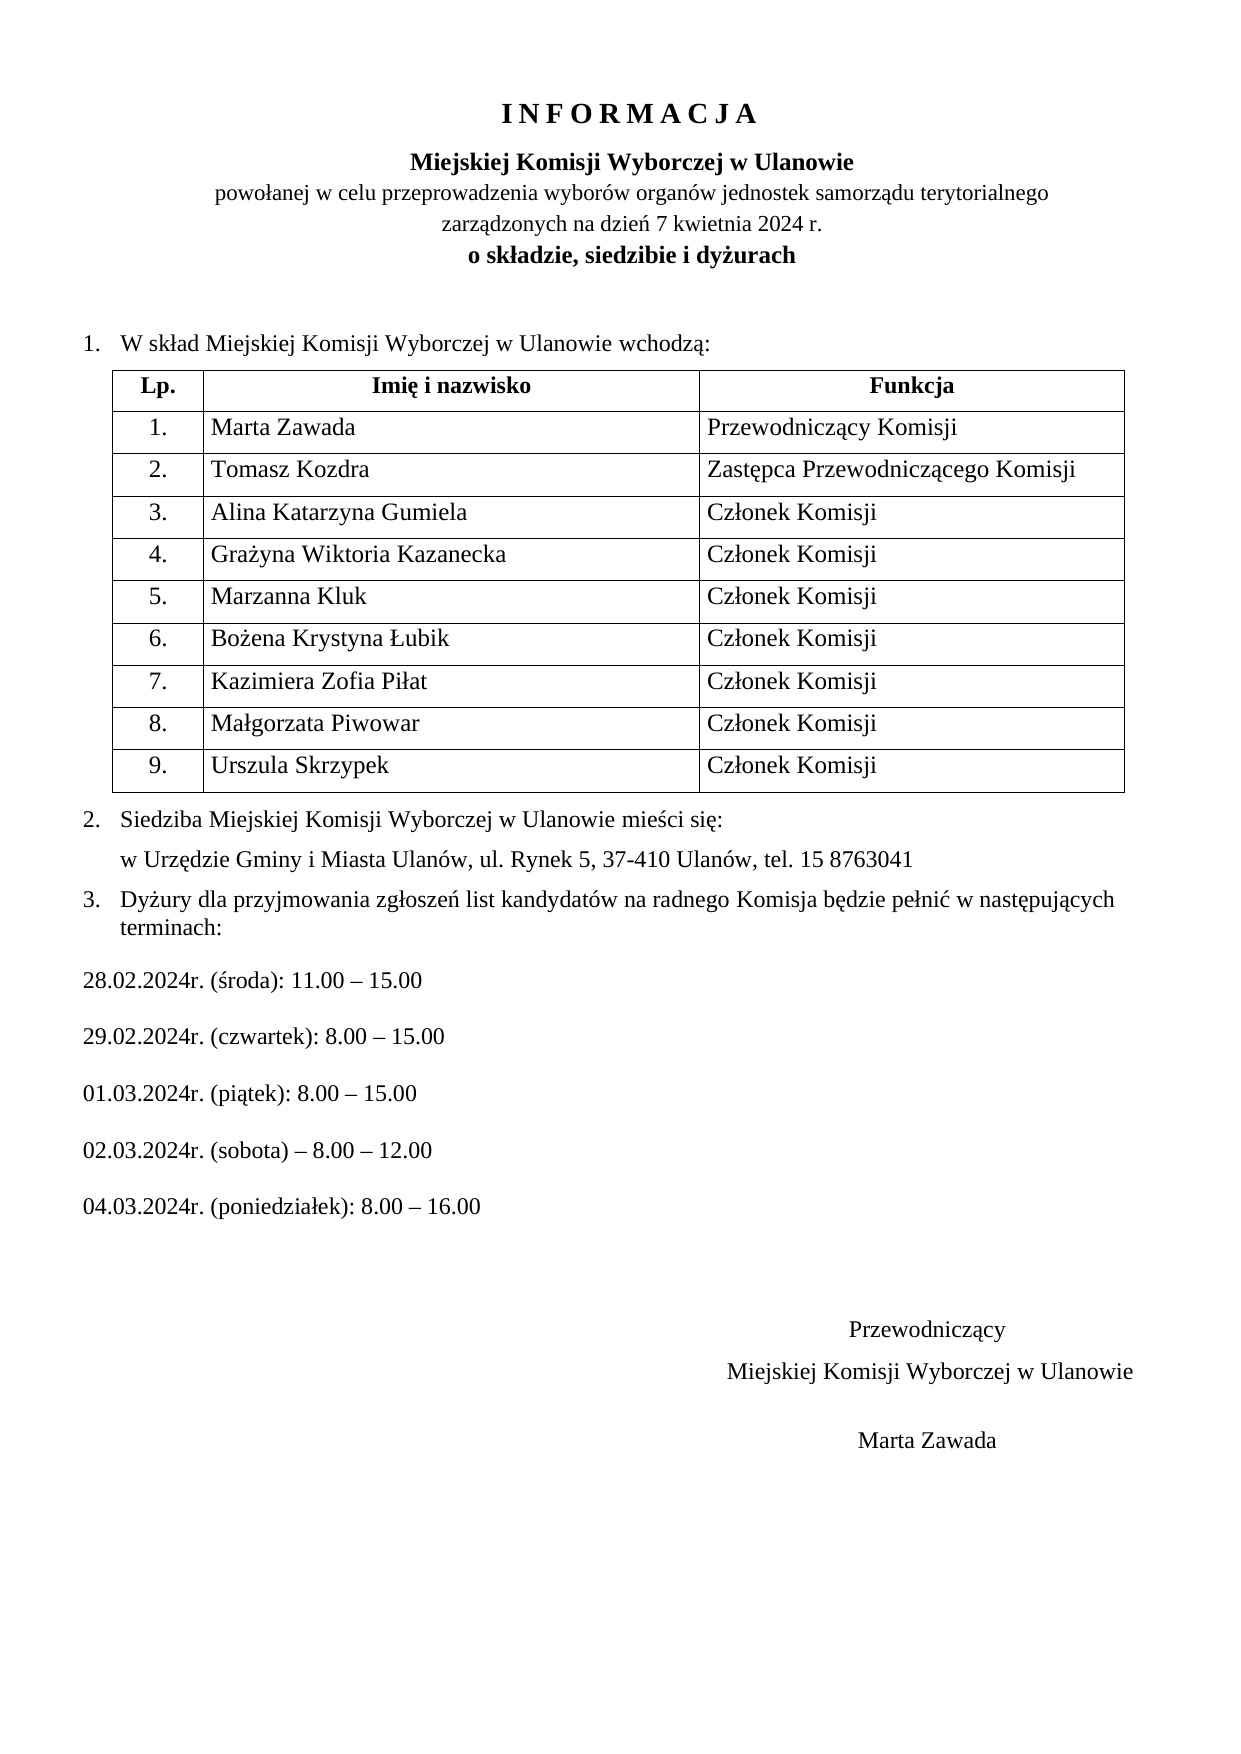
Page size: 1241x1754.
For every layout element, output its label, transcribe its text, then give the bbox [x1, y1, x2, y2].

table_cell Zastępca Przewodniczącego Komisji [700, 454, 1124, 496]
table_cell Marta Zawada [204, 412, 699, 453]
text 01.03.2024r. (piątek): 8.00 – 15.00 [83, 1079, 1181, 1107]
table_cell Marzanna Kluk [204, 581, 699, 622]
list W skład Miejskiej Komisji Wyborczej w Ulanowie wchodzą: [83, 328, 1181, 356]
table_cell Członek Komisji [700, 666, 1124, 707]
table_cell 2. [113, 454, 203, 496]
table_cell Przewodniczący Komisji [700, 412, 1124, 453]
table_cell 9. [113, 750, 203, 792]
text w Urzędzie Gminy i Miasta Ulanów, ul. Rynek 5, 37-410 Ulanów, tel. 15 8763041 [120, 845, 1181, 873]
text 04.03.2024r. (poniedziałek): 8.00 – 16.00 [83, 1192, 1181, 1220]
text Miejskiej Komisji Wyborczej w Ulanowie powołanej w celu przeprowadzenia wyborów organów jednostek samorządu terytorialnego zarządzonych na dzień 7 kwietnia 2024 r. o składzie, siedzibie i dyżurach [83, 147, 1181, 269]
text 29.02.2024r. (czwartek): 8.00 – 15.00 [83, 1022, 1181, 1050]
table_header Funkcja [700, 371, 1124, 411]
table_header Imię i nazwisko [204, 371, 699, 411]
table_cell Członek Komisji [700, 539, 1124, 580]
table_cell 1. [113, 412, 203, 453]
text Marta Zawada [673, 1426, 1181, 1453]
table_cell 7. [113, 666, 203, 707]
table_cell Tomasz Kozdra [204, 454, 699, 496]
table_cell 6. [113, 624, 203, 665]
table_cell 3. [113, 497, 203, 538]
list Dyżury dla przyjmowania zgłoszeń list kandydatów na radnego Komisja będzie pełnić w następujących terminach: [83, 885, 1181, 941]
table_cell Urszula Skrzypek [204, 750, 699, 792]
text 02.03.2024r. (sobota) – 8.00 – 12.00 [83, 1136, 1181, 1163]
table_cell 4. [113, 539, 203, 580]
table_cell Członek Komisji [700, 497, 1124, 538]
table_cell 5. [113, 581, 203, 622]
table_cell Członek Komisji [700, 624, 1124, 665]
table_cell Kazimiera Zofia Piłat [204, 666, 699, 707]
table_cell Członek Komisji [700, 708, 1124, 749]
table_cell Bożena Krystyna Łubik [204, 624, 699, 665]
table_header Lp. [113, 371, 203, 411]
table_cell 8. [113, 708, 203, 749]
table_cell Członek Komisji [700, 750, 1124, 792]
table_cell Małgorzata Piwowar [204, 708, 699, 749]
table_cell Grażyna Wiktoria Kazanecka [204, 539, 699, 580]
table_cell Członek Komisji [700, 581, 1124, 622]
table_cell Alina Katarzyna Gumiela [204, 497, 699, 538]
text Przewodniczący Miejskiej Komisji Wyborczej w Ulanowie [673, 1315, 1181, 1384]
text 28.02.2024r. (środa): 11.00 – 15.00 [83, 966, 1181, 993]
list Siedziba Miejskiej Komisji Wyborczej w Ulanowie mieści się: [83, 805, 1181, 833]
text INFORMACJA [83, 97, 1181, 130]
